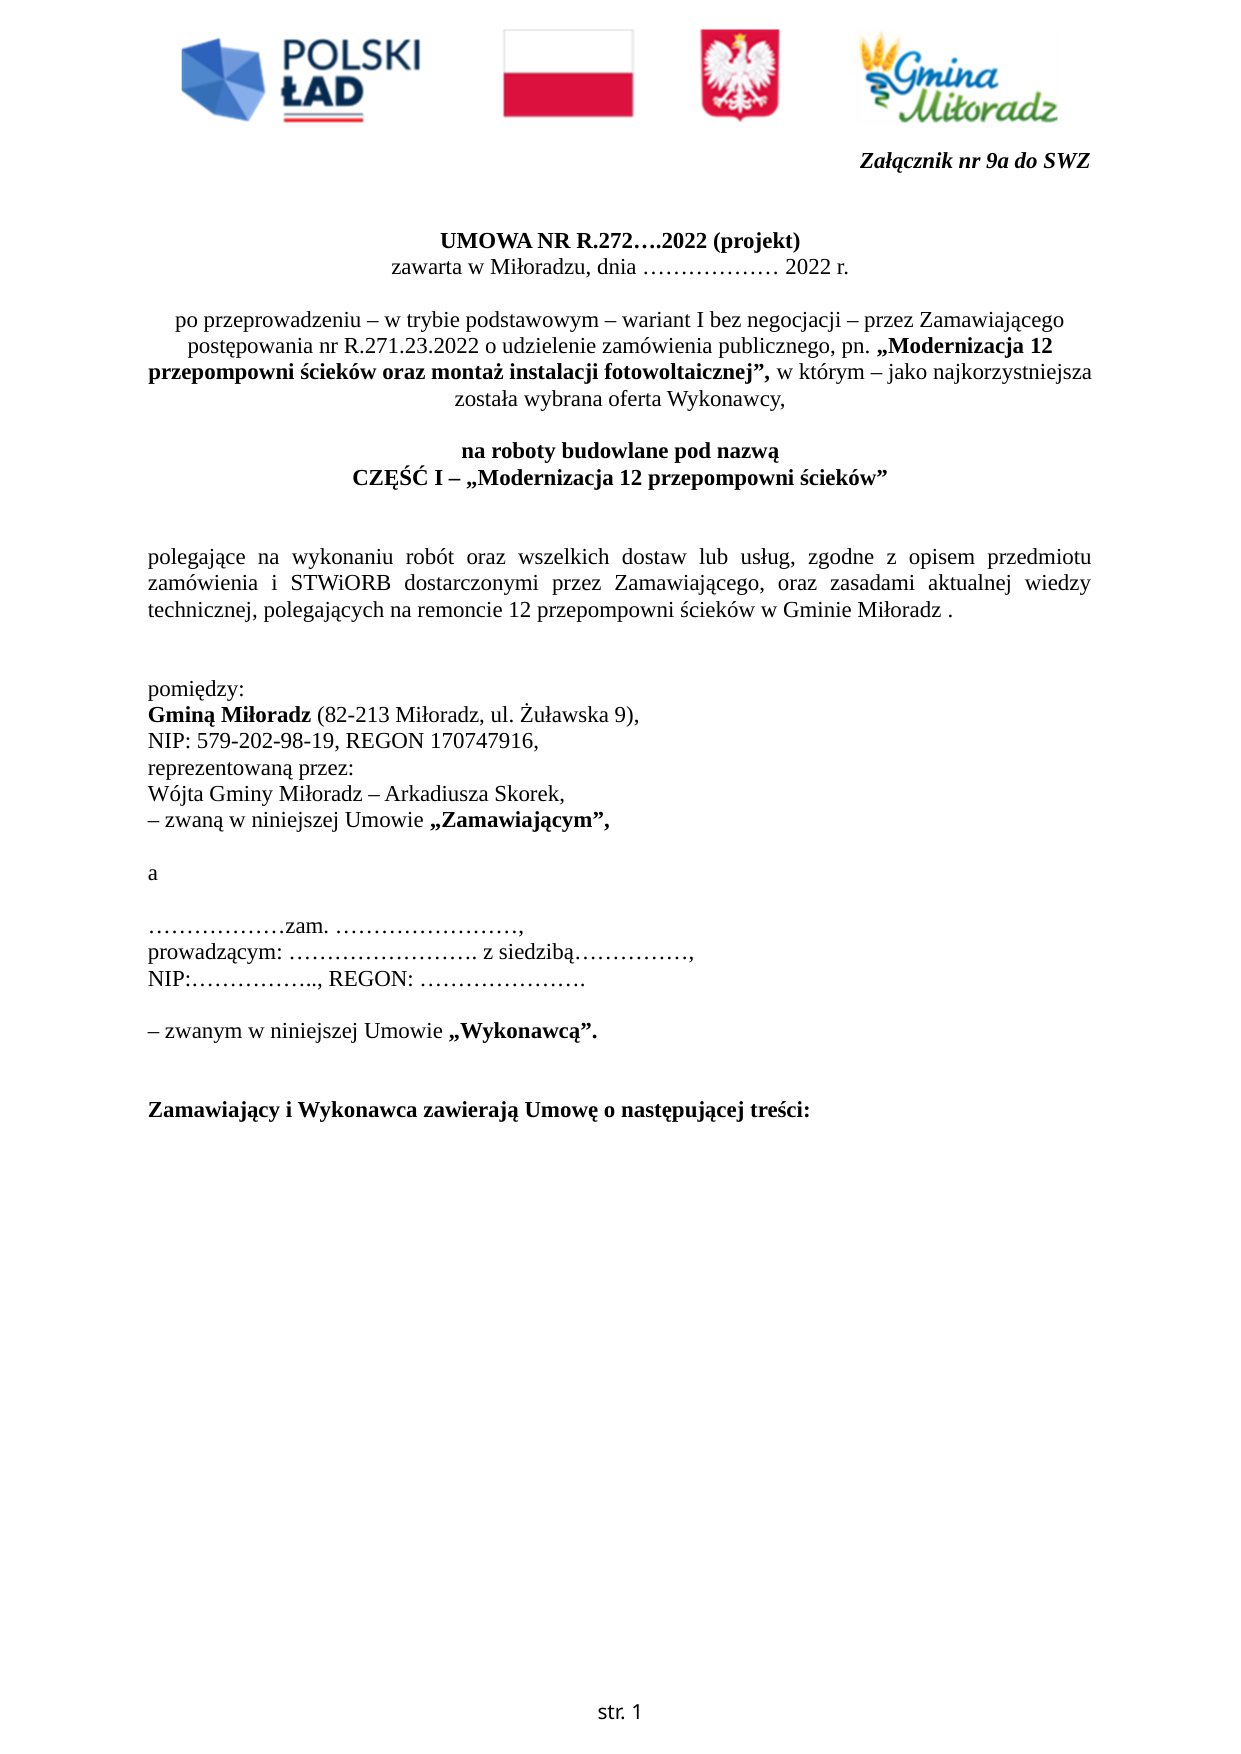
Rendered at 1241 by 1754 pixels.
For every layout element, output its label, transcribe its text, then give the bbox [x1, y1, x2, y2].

text – zwanym w niniejszej Umowie „Wykonawcą”. [148, 1017, 1093, 1044]
text NIP:…………….., REGON: …………………. [148, 964, 1093, 991]
text zawarta w Miłoradzu, dnia ……………… 2022 r. [148, 253, 1093, 279]
text po przeprowadzeniu – w trybie podstawowym – wariant I bez negocjacji – przez Zamawiającego postępowania nr R.271.23.2022 o udzielenie zamówienia publicznego, pn. „Modernizacja 12 przepompowni ścieków oraz montaż instalacji fotowoltaicznej”, w którym – jako najkorzystniejsza została wybrana oferta Wykonawcy, [148, 306, 1093, 411]
picture [181, 28, 1059, 124]
text Załącznik nr 9a do SWZ [148, 148, 1093, 174]
text CZĘŚĆ I – „Modernizacja 12 przepompowni ścieków” [148, 464, 1093, 490]
text na roboty budowlane pod nazwą [148, 437, 1093, 464]
text ………………zam. ……………………, [148, 912, 1093, 938]
text NIP: 579-202-98-19, REGON 170747916, [148, 727, 1093, 754]
text UMOWA NR R.272….2022 (projekt) [148, 227, 1093, 253]
text – zwaną w niniejszej Umowie „Zamawiającym”, [148, 806, 1093, 833]
text a [148, 859, 1093, 886]
text reprezentowaną przez: [148, 754, 1093, 780]
text Wójta Gminy Miłoradz – Arkadiusza Skorek, [148, 780, 1093, 806]
text Zamawiający i Wykonawca zawierają Umowę o następującej treści: [148, 1096, 1093, 1123]
text polegające na wykonaniu robót oraz wszelkich dostaw lub usług, zgodne z opisem przedmiotu zamówienia i STWiORB dostarczonymi przez Zamawiającego, oraz zasadami aktualnej wiedzy technicznej, polegających na remoncie 12 przepompowni ścieków w Gminie Miłoradz . [148, 543, 1093, 622]
text Gminą Miłoradz (82-213 Miłoradz, ul. Żuławska 9), [148, 701, 1093, 727]
text pomiędzy: [148, 675, 1093, 701]
text prowadzącym: ……………………. z siedzibą……………, [148, 938, 1093, 964]
